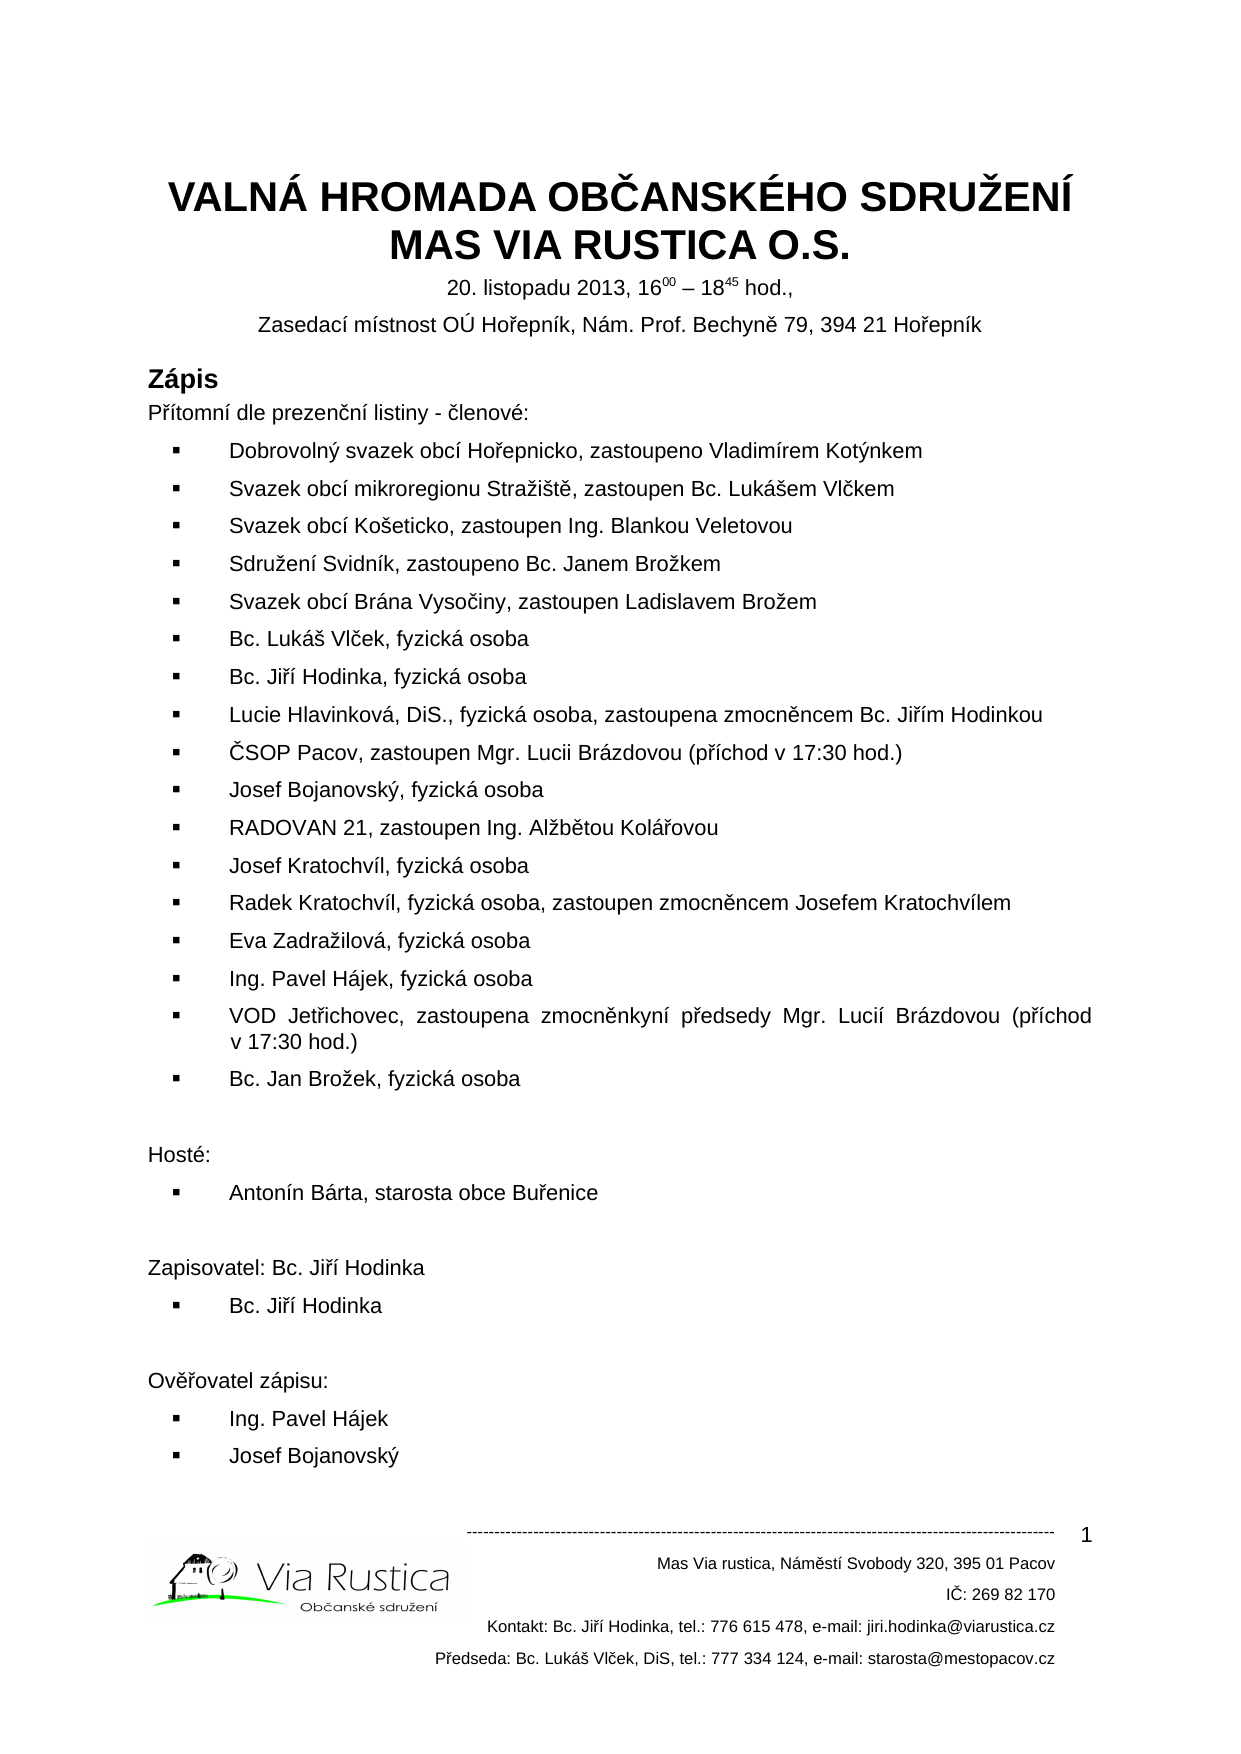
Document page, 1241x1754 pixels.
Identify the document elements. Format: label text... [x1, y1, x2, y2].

text Sdružení Svidník, zastoupeno Bc. Janem Brožkem [171, 551, 1093, 576]
text Josef Kratochvíl, fyzická osoba [171, 853, 1093, 878]
text Zapisovatel: Bc. Jiří Hodinka [148, 1255, 1093, 1280]
text Radek Kratochvíl, fyzická osoba, zastoupen zmocněncem Josefem Kratochvílem [171, 890, 1093, 916]
text Lucie Hlavinková, DiS., fyzická osoba, zastoupena zmocněncem Bc. Jiřím Hodinkou [171, 702, 1093, 727]
text 20. listopadu 2013, 1600 – 1845 hod., [148, 275, 1093, 300]
text Ing. Pavel Hájek [171, 1406, 1093, 1431]
picture [147, 1541, 467, 1622]
text Svazek obcí Brána Vysočiny, zastoupen Ladislavem Brožem [171, 589, 1093, 614]
text Ověřovatel zápisu: [148, 1368, 1093, 1393]
text Bc. Jan Brožek, fyzická osoba [171, 1066, 1093, 1092]
text Přítomní dle prezenční listiny - členové: [148, 400, 1093, 425]
text Bc. Jiří Hodinka [171, 1293, 1093, 1318]
text RADOVAN 21, zastoupen Ing. Alžbětou Kolářovou [171, 815, 1093, 840]
text Josef Bojanovský, fyzická osoba [171, 777, 1093, 802]
text Josef Bojanovský [171, 1443, 1093, 1469]
subtitle Zápis [148, 363, 1093, 394]
text Hosté: [148, 1142, 1093, 1167]
text Ing. Pavel Hájek, fyzická osoba [171, 966, 1093, 991]
text Eva Zadražilová, fyzická osoba [171, 928, 1093, 953]
subtitle Valná hromada občanského sdružení MAS Via rustica o.s. [148, 173, 1093, 268]
text Antonín Bárta, starosta obce Buřenice [171, 1179, 1093, 1205]
text Bc. Lukáš Vlček, fyzická osoba [171, 626, 1093, 652]
text Svazek obcí Košeticko, zastoupen Ing. Blankou Veletovou [171, 513, 1093, 538]
text Dobrovolný svazek obcí Hořepnicko, zastoupeno Vladimírem Kotýnkem [171, 438, 1093, 463]
text ČSOP Pacov, zastoupen Mgr. Lucii Brázdovou (příchod v 17:30 hod.) [171, 739, 1093, 765]
text Svazek obcí mikroregionu Stražiště, zastoupen Bc. Lukášem Vlčkem [171, 476, 1093, 501]
text Bc. Jiří Hodinka, fyzická osoba [171, 664, 1093, 689]
text Zasedací místnost OÚ Hořepník, Nám. Prof. Bechyně 79, 394 21 Hořepník [148, 312, 1093, 338]
text VOD Jetřichovec, zastoupena zmocněnkyní předsedy Mgr. Lucií Brázdovou (příchod v 17:30 hod.) [171, 1003, 1093, 1054]
